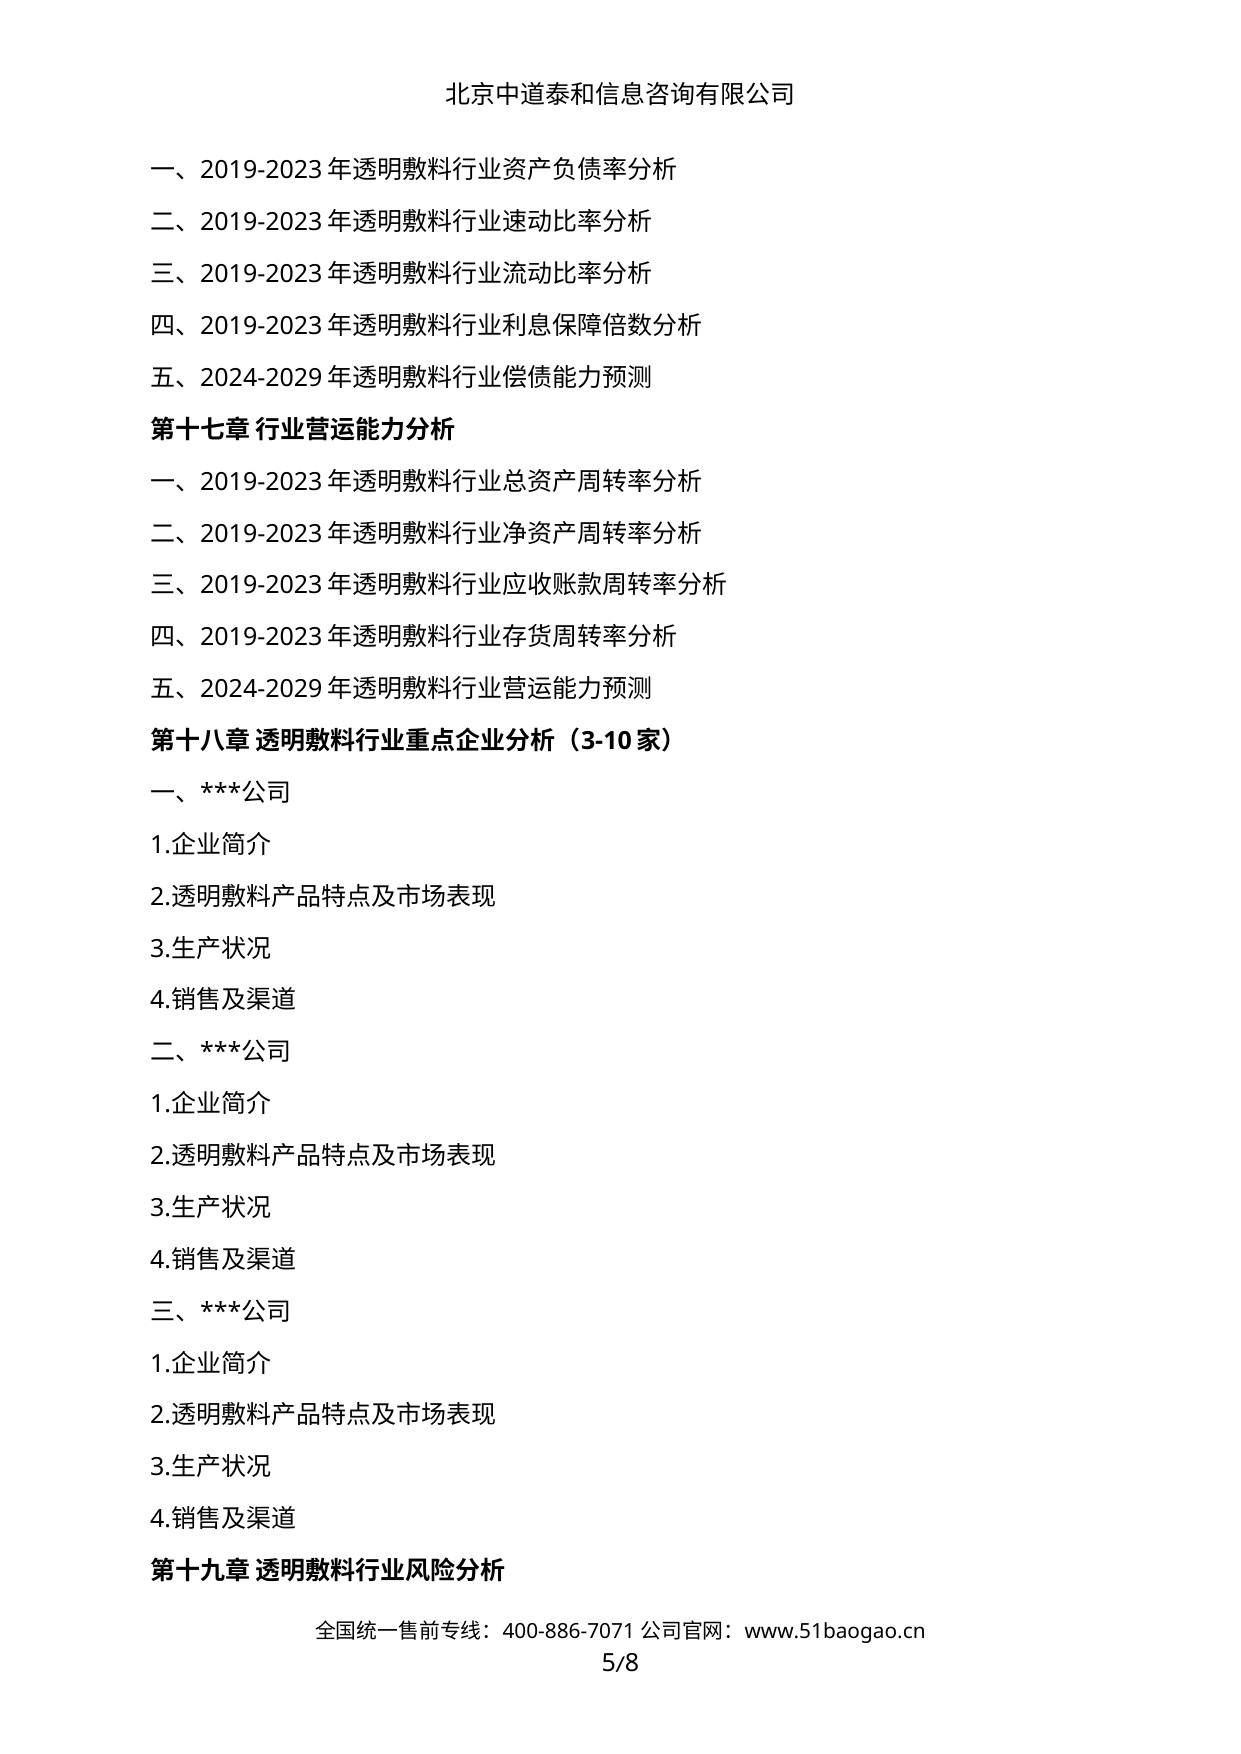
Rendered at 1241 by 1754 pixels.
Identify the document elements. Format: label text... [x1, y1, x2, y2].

text 三、***公司 [150, 1291, 1090, 1327]
text 3.生产状况 [150, 1187, 1090, 1224]
text 2.透明敷料产品特点及市场表现 [150, 876, 1090, 912]
text 四、2019-2023年透明敷料行业利息保障倍数分析 [150, 306, 1090, 342]
text 一、***公司 [150, 772, 1090, 809]
text 1.企业简介 [150, 1343, 1090, 1379]
text 五、2024-2029年透明敷料行业营运能力预测 [150, 669, 1090, 705]
text 3.生产状况 [150, 1447, 1090, 1483]
text 4.销售及渠道 [150, 980, 1090, 1016]
text 二、2019-2023年透明敷料行业速动比率分析 [150, 202, 1090, 238]
text 二、***公司 [150, 1032, 1090, 1068]
text 三、2019-2023年透明敷料行业流动比率分析 [150, 254, 1090, 290]
text 1.企业简介 [150, 1084, 1090, 1120]
text 4.销售及渠道 [150, 1499, 1090, 1535]
text 第十九章 透明敷料行业风险分析 [150, 1551, 1090, 1587]
text 二、2019-2023年透明敷料行业净资产周转率分析 [150, 513, 1090, 549]
text 3.生产状况 [150, 928, 1090, 964]
text 第十八章 透明敷料行业重点企业分析（3-10家） [150, 721, 1090, 757]
text 2.透明敷料产品特点及市场表现 [150, 1136, 1090, 1172]
text 第十七章 行业营运能力分析 [150, 409, 1090, 446]
text 一、2019-2023年透明敷料行业总资产周转率分析 [150, 461, 1090, 497]
text 4.销售及渠道 [150, 1239, 1090, 1276]
text 三、2019-2023年透明敷料行业应收账款周转率分析 [150, 565, 1090, 601]
text 一、2019-2023年透明敷料行业资产负债率分析 [150, 150, 1090, 186]
text 1.企业简介 [150, 824, 1090, 861]
text 五、2024-2029年透明敷料行业偿债能力预测 [150, 357, 1090, 394]
text 四、2019-2023年透明敷料行业存货周转率分析 [150, 617, 1090, 653]
text 2.透明敷料产品特点及市场表现 [150, 1395, 1090, 1431]
